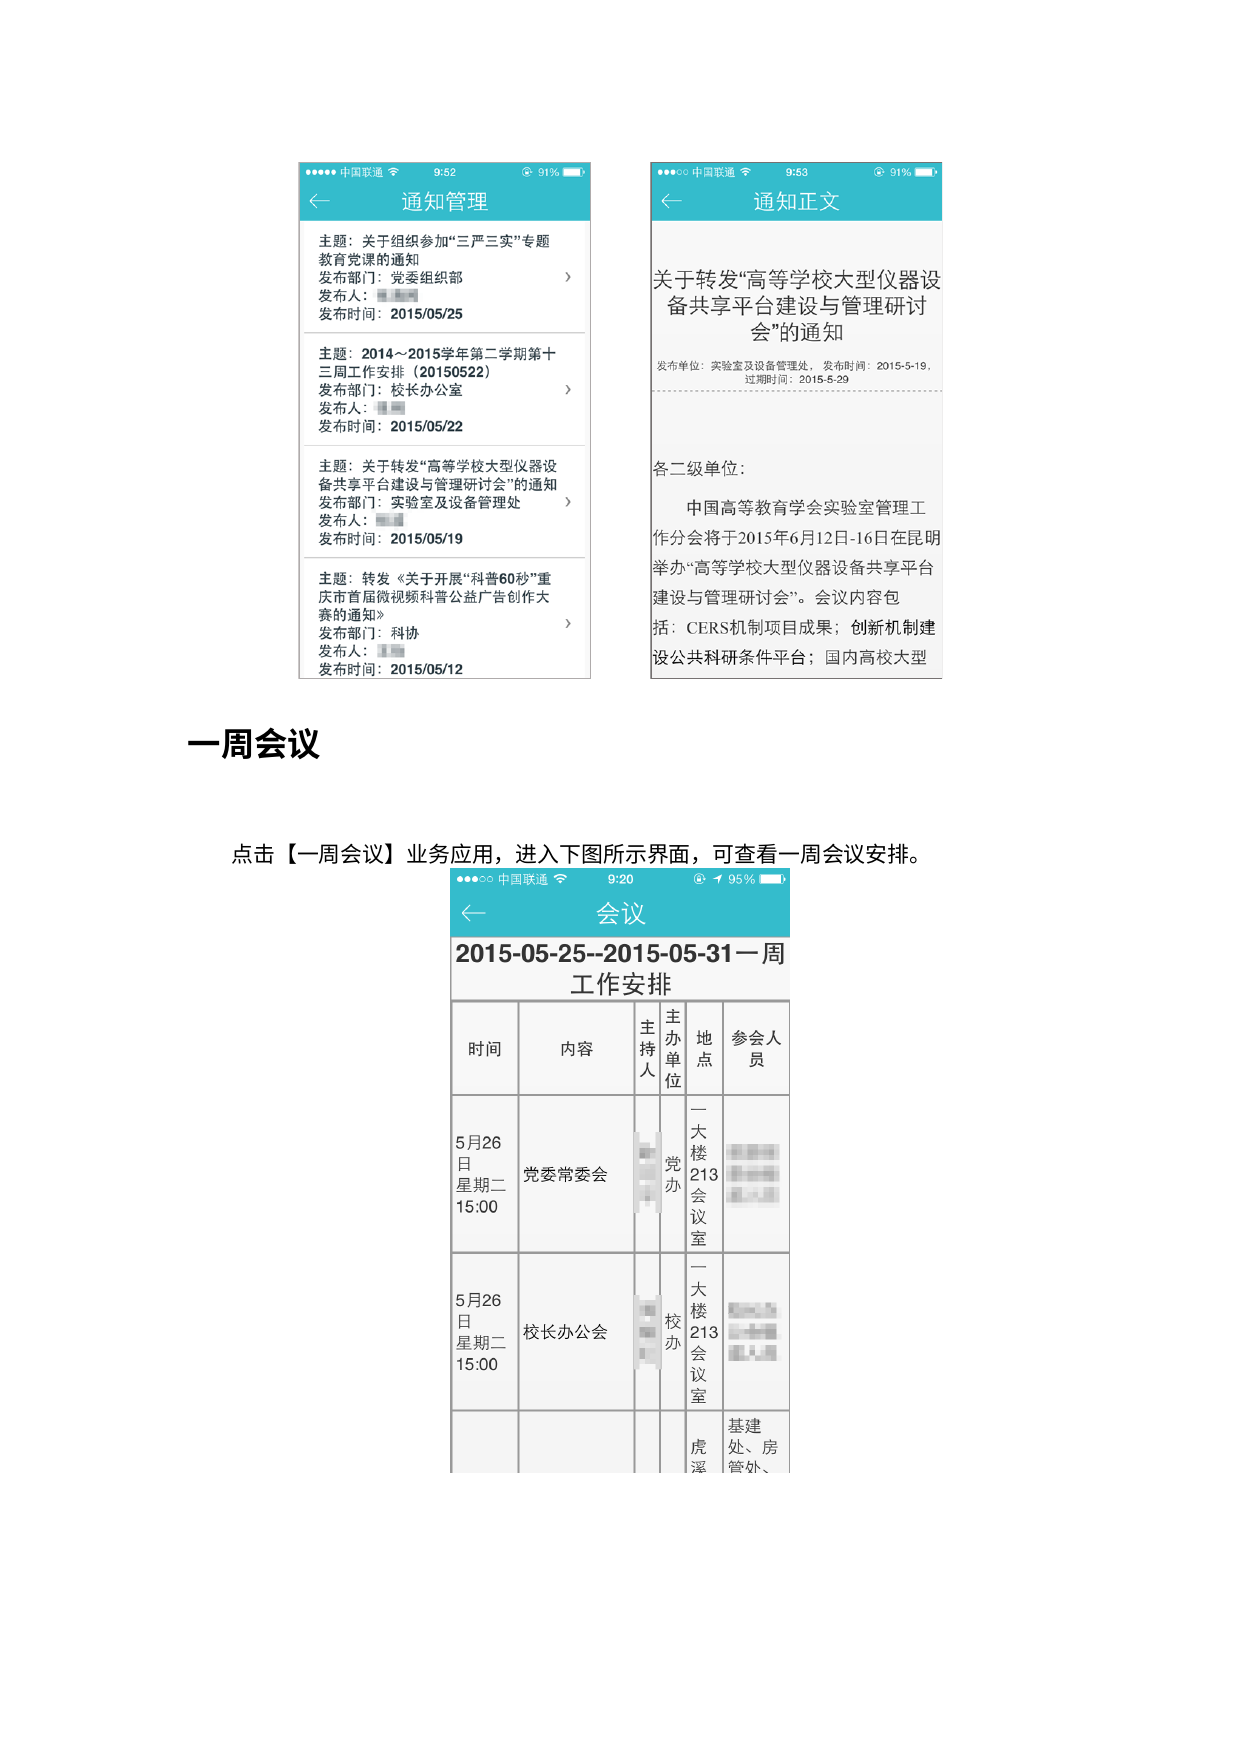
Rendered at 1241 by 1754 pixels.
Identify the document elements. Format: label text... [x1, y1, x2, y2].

text 点击【一周会议】业务应用，进入下图所示界面，可查看一周会议安排。 [187, 836, 1053, 869]
picture [450, 868, 790, 1473]
picture [298, 162, 943, 679]
subtitle 一周会议 [187, 709, 1053, 774]
